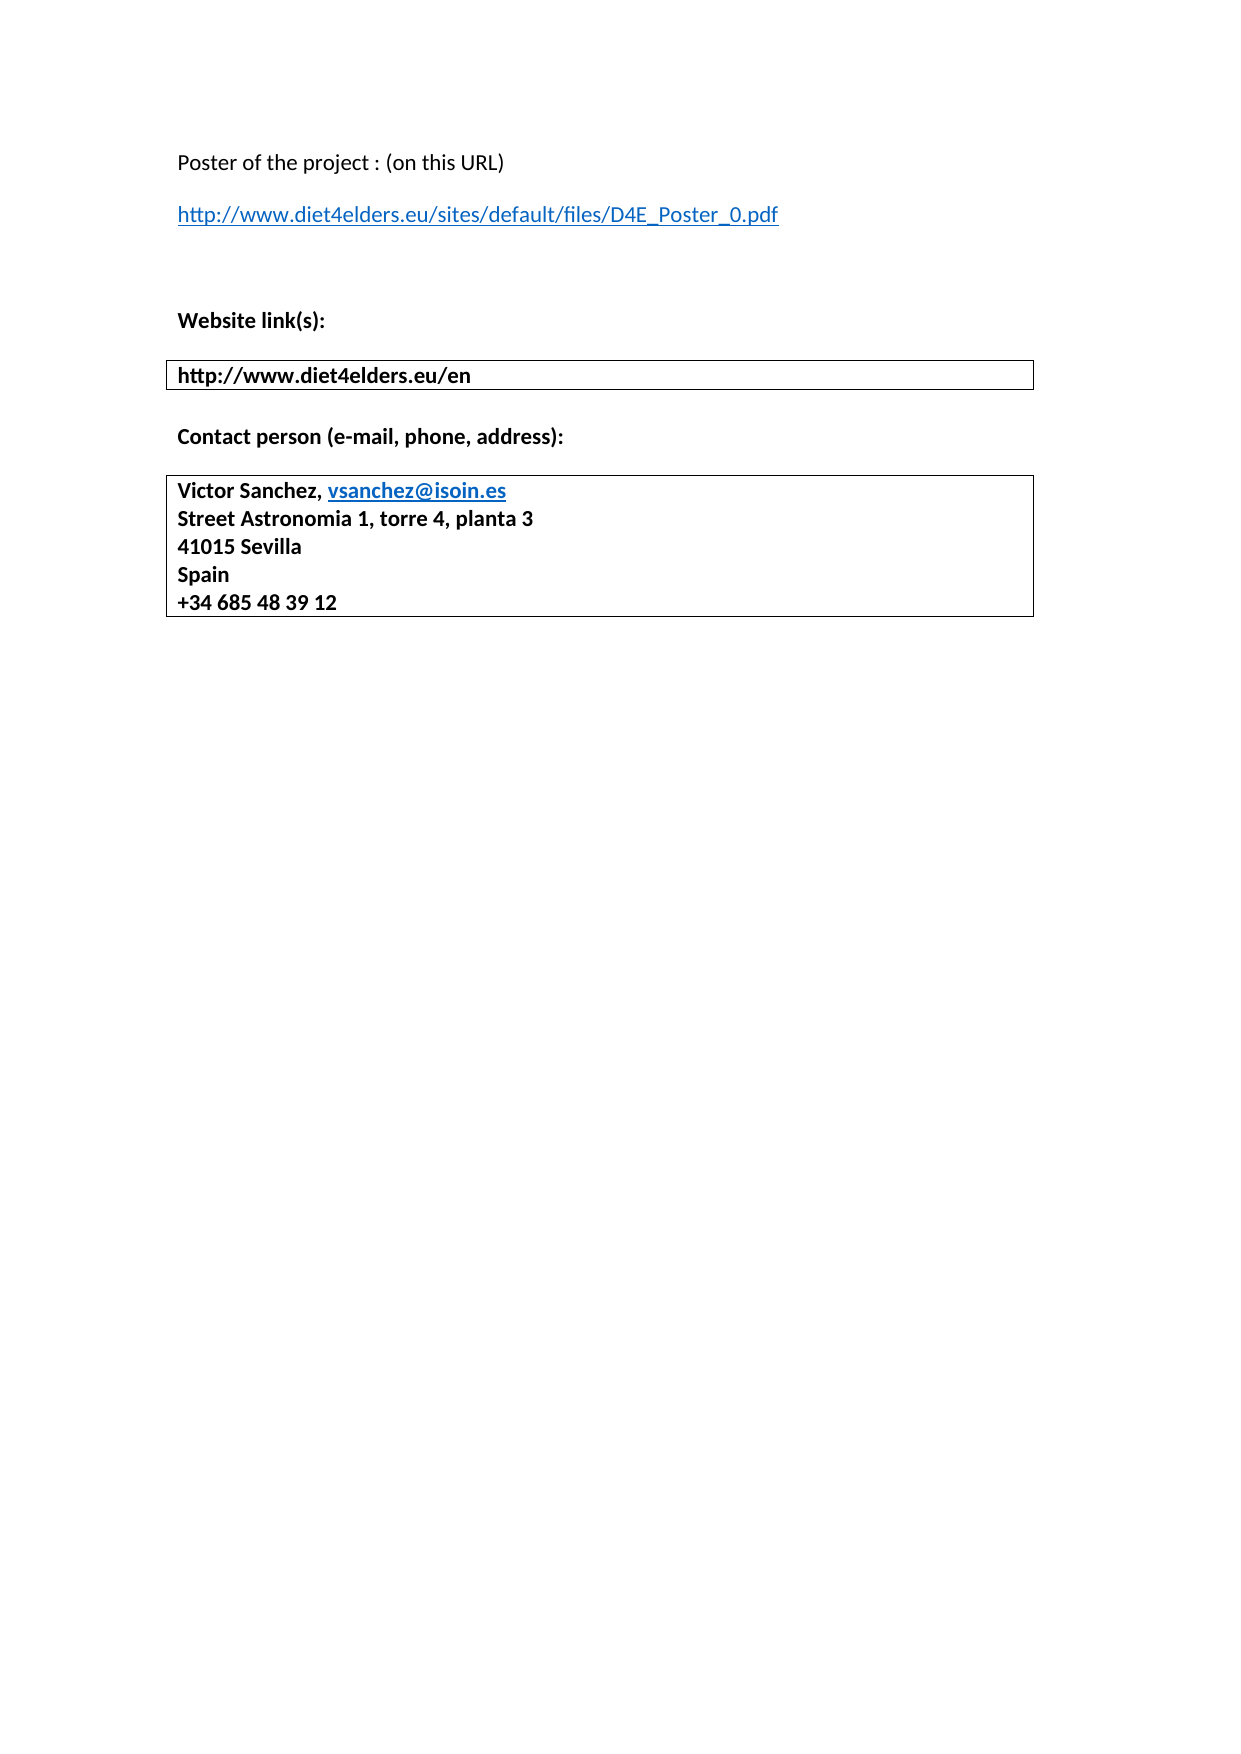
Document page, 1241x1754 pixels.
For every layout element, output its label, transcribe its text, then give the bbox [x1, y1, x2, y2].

table_header Victor Sanchez, vsanchez@isoin.es Street Astronomia 1, torre 4, planta 3 41015 Sevilla Spain +34 685 48 39 12 [167, 476, 1033, 616]
text Contact person (e-mail, phone, address): [177, 390, 1063, 450]
table_header http://www.diet4elders.eu/en [167, 361, 1033, 389]
text http://www.diet4elders.eu/sites/default/files/D4E_Poster_0.pdf [177, 201, 1063, 229]
text Poster of the project : (on this URL) [177, 148, 1063, 176]
text Website link(s): [177, 307, 1063, 335]
